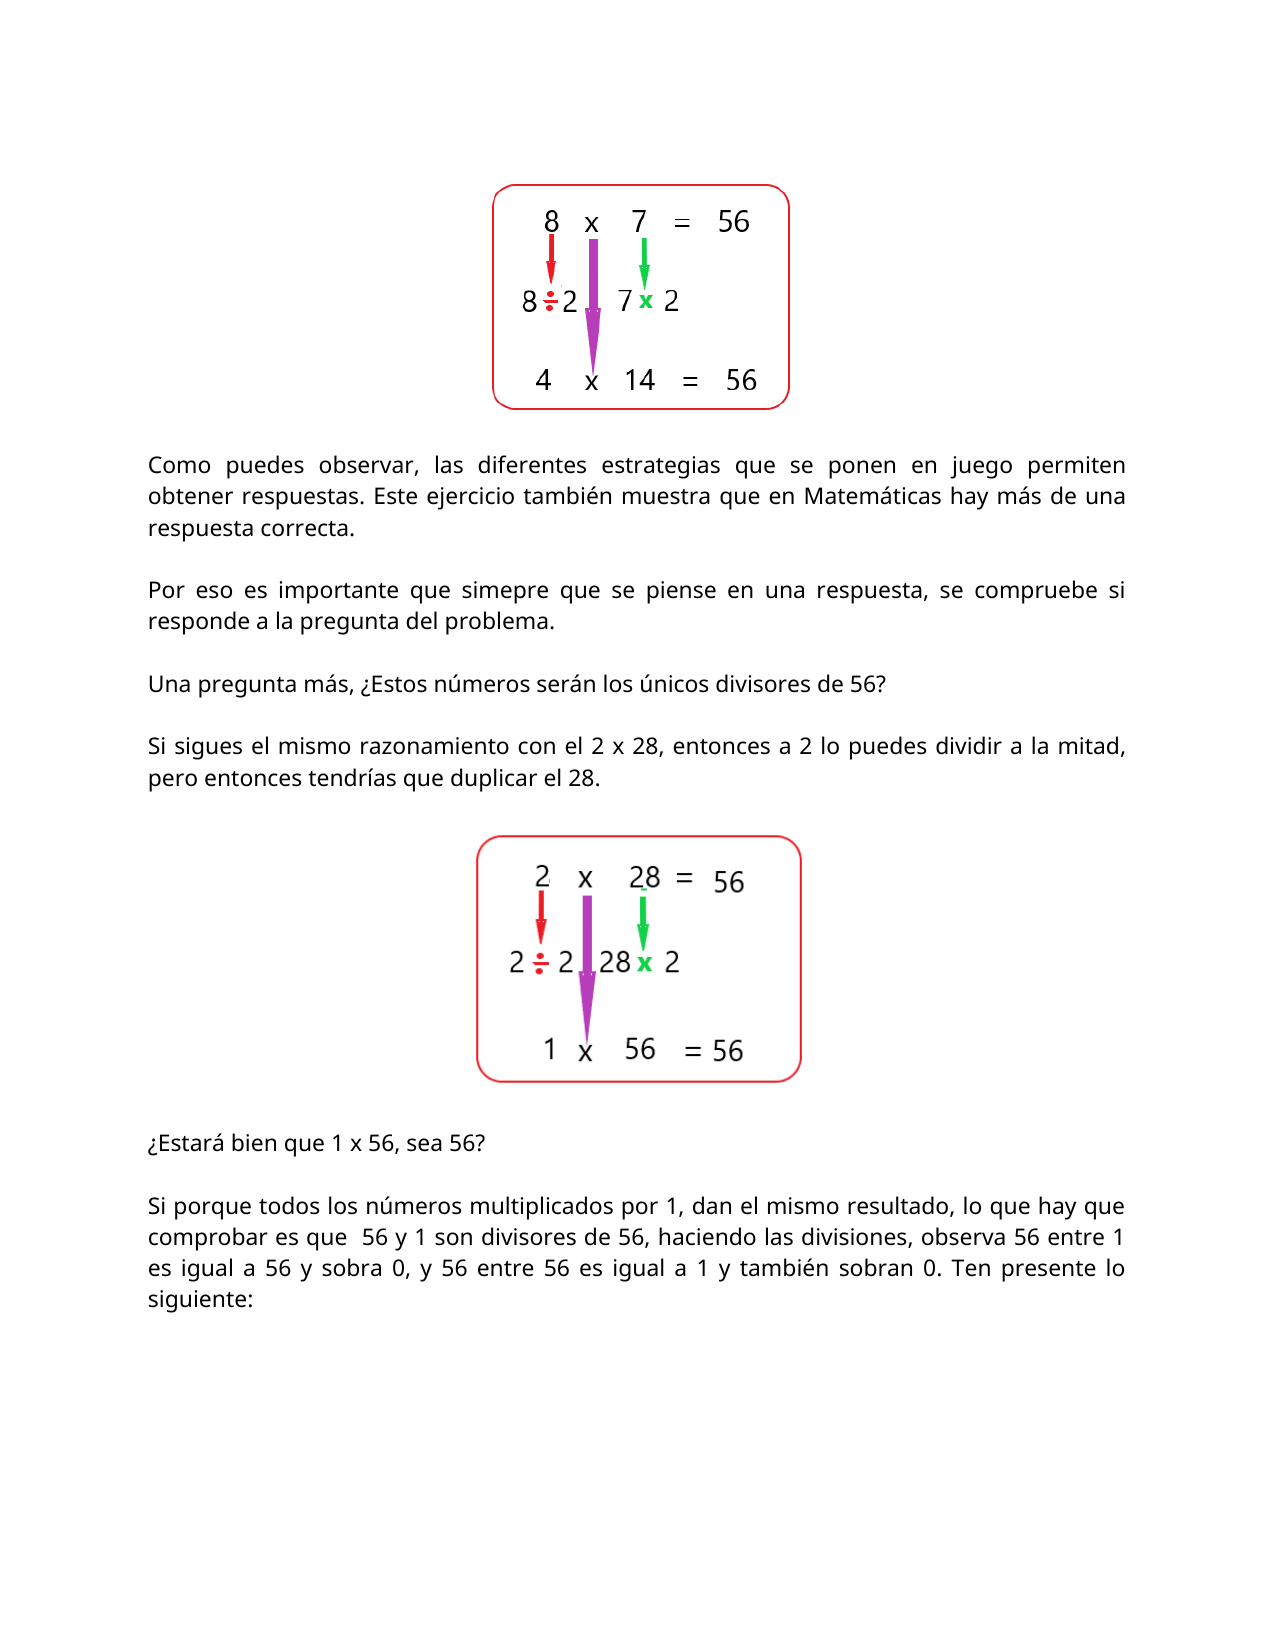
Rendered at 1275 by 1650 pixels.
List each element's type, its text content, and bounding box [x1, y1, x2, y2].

text Como puedes observar, las diferentes estrategias que se ponen en juego permiten obtener respuestas. Este ejercicio también muestra que en Matemáticas hay más de una respuesta correcta. [148, 449, 1127, 543]
picture [467, 824, 808, 1096]
text Si porque todos los números multiplicados por 1, dan el mismo resultado, lo que hay que comprobar es que 56 y 1 son divisores de 56, haciendo las divisiones, observa 56 entre 1 es igual a 56 y sobra 0, y 56 entre 56 es igual a 1 y también sobran 0. Ten presente lo siguiente: [148, 1190, 1127, 1315]
text Por eso es importante que simepre que se piense en una respuesta, se compruebe si responde a la pregunta del problema. [148, 574, 1127, 637]
text Una pregunta más, ¿Estos números serán los únicos divisores de 56? [148, 668, 1127, 699]
text Si sigues el mismo razonamiento con el 2 x 28, entonces a 2 lo puedes dividir a la mitad, pero entonces tendrías que duplicar el 28. [148, 730, 1127, 793]
picture [480, 177, 795, 418]
text ¿Estará bien que 1 x 56, sea 56? [148, 1127, 1127, 1158]
